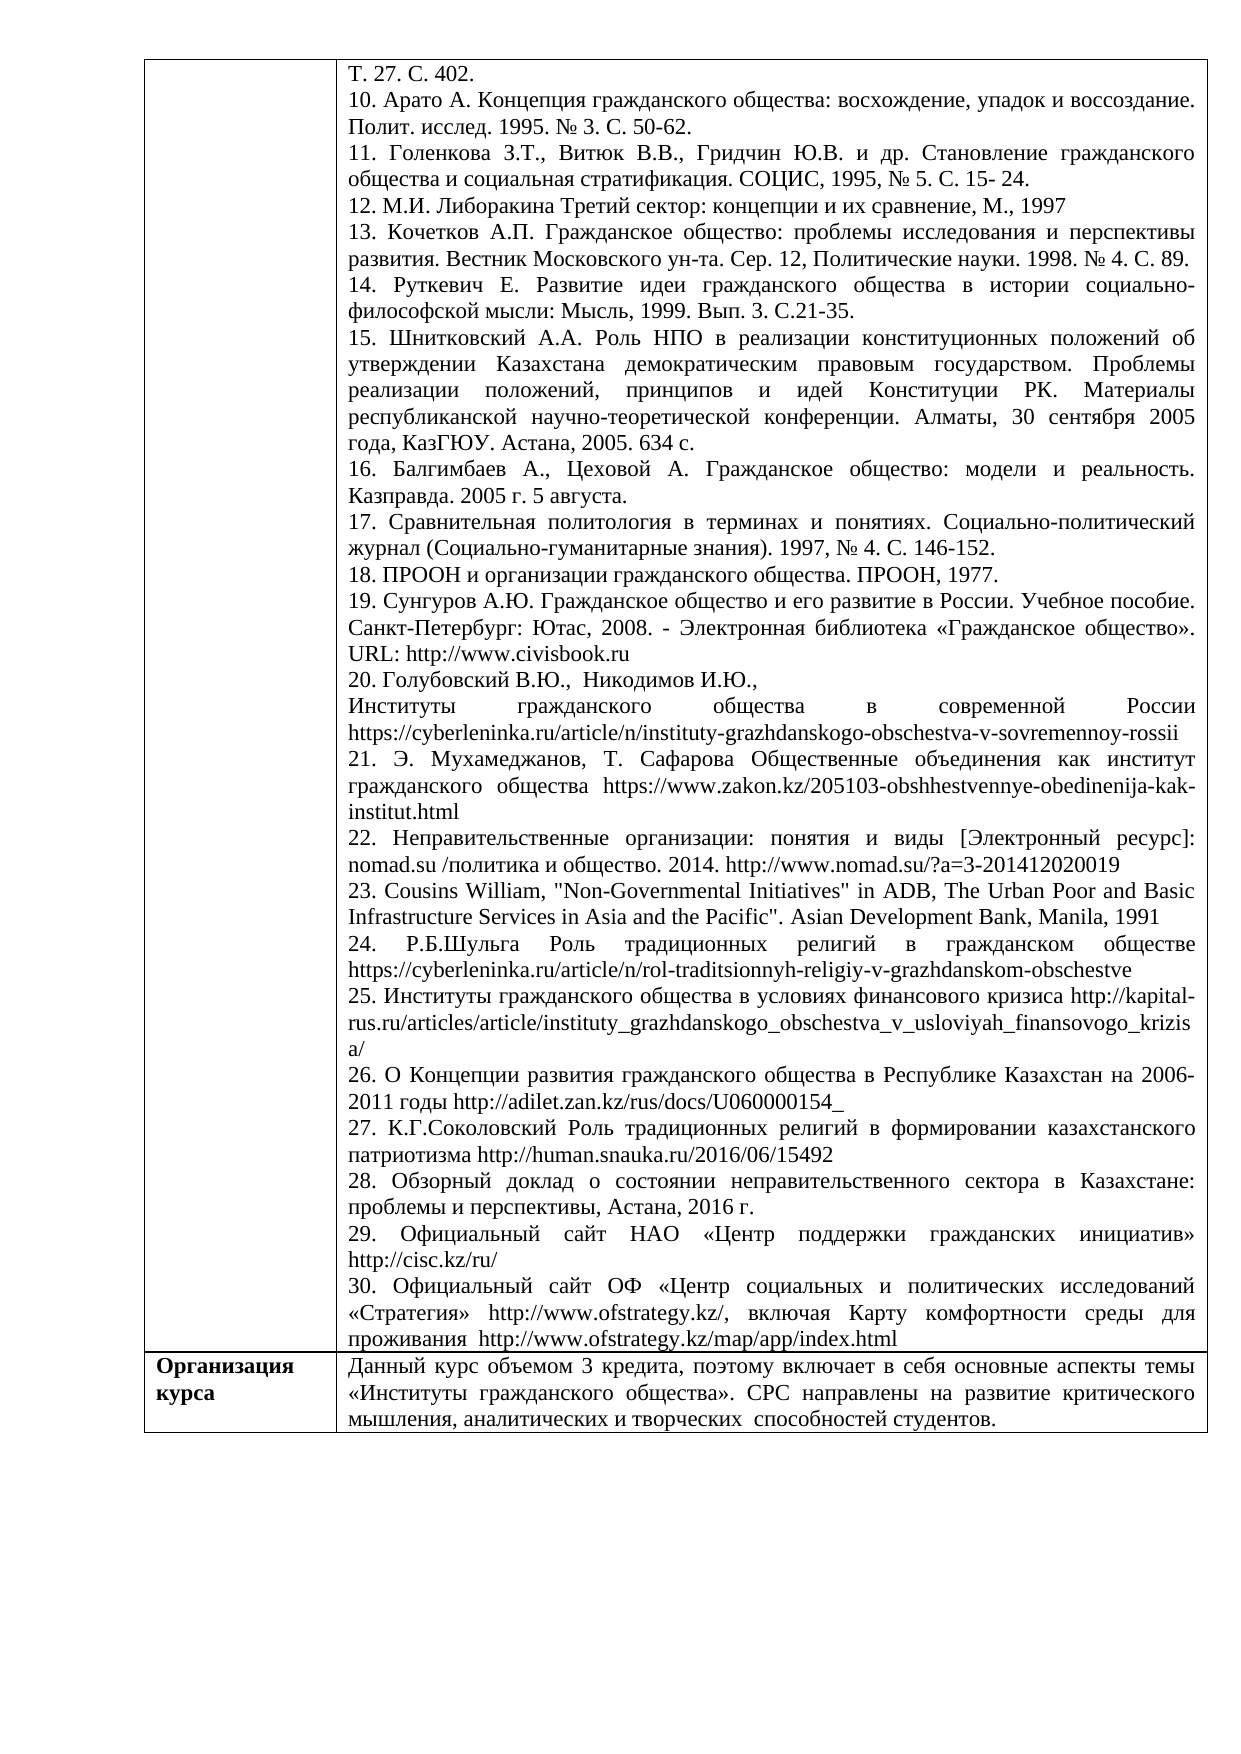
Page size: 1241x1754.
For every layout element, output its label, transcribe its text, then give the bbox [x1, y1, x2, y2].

table_cell Данный курс объемом 3 кредита, поэтому включает в себя основные аспекты темы «Институты гражданского общества». СРC направлены на развитие критического мышления, аналитических и творческих способностей студентов. [337, 1353, 1207, 1432]
table_cell Организация курса [145, 1353, 336, 1432]
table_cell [337, 60, 1207, 1351]
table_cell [145, 60, 336, 1351]
